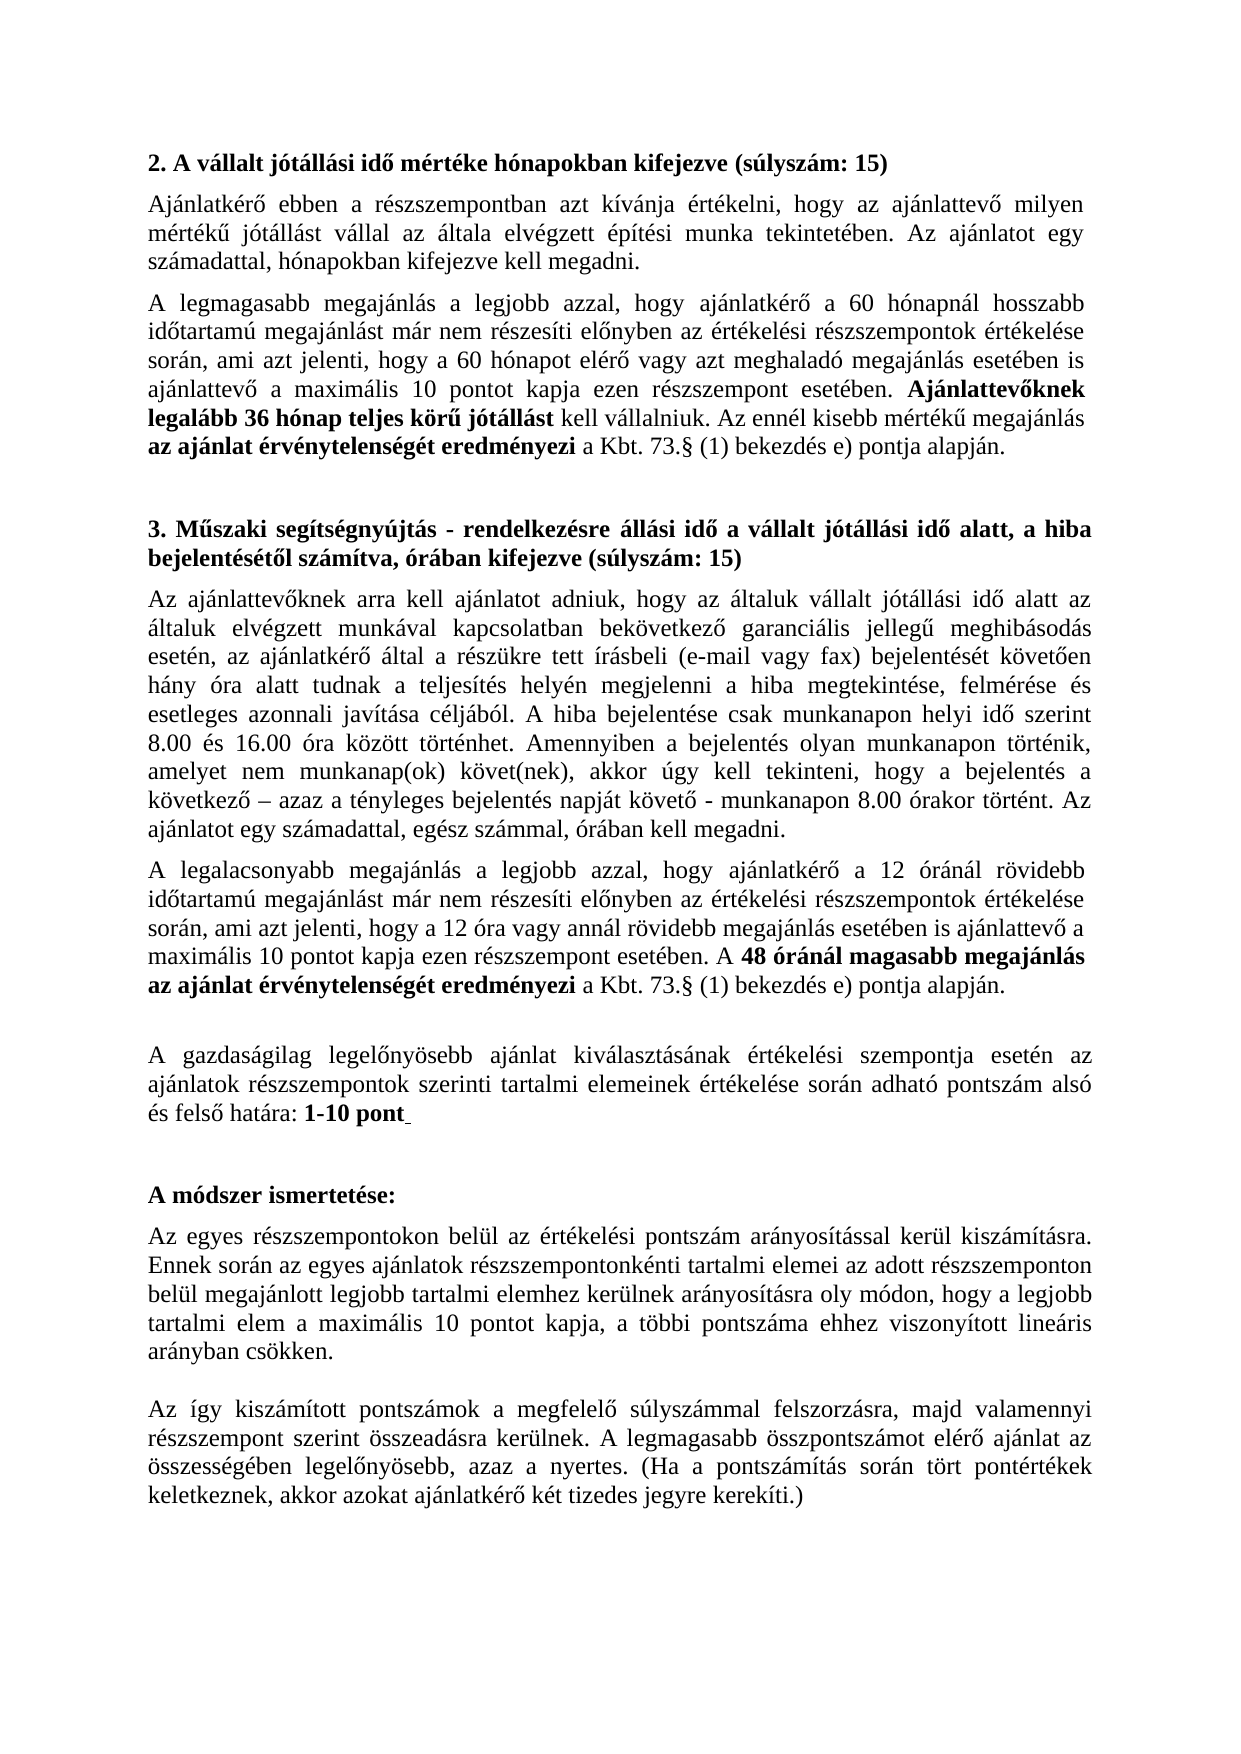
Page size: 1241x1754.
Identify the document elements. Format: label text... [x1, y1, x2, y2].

text Az így kiszámított pontszámok a megfelelő súlyszámmal felszorzásra, majd valamennyi részszempont szerint összeadásra kerülnek. A legmagasabb összpontszámot elérő ajánlat az összességében legelőnyösebb, azaz a nyertes. (Ha a pontszámítás során tört pontértékek keletkeznek, akkor azokat ajánlatkérő két tizedes jegyre kerekíti.) [148, 1394, 1093, 1509]
text Ajánlatkérő ebben a részszempontban azt kívánja értékelni, hogy az ajánlattevő milyen mértékű jótállást vállal az általa elvégzett építési munka tekintetében. Az ajánlatot egy számadattal, hónapokban kifejezve kell megadni. [148, 189, 1085, 275]
text A legalacsonyabb megajánlás a legjobb azzal, hogy ajánlatkérő a 12 óránál rövidebb időtartamú megajánlást már nem részesíti előnyben az értékelési részszempontok értékelése során, ami azt jelenti, hogy a 12 óra vagy annál rövidebb megajánlás esetében is ajánlattevő a maximális 10 pontot kapja ezen részszempont esetében. A 48 óránál magasabb megajánlás az ajánlat érvénytelenségét eredményezi a Kbt. 73.§ (1) bekezdés e) pontja alapján. [148, 855, 1085, 999]
text A legmagasabb megajánlás a legjobb azzal, hogy ajánlatkérő a 60 hónapnál hosszabb időtartamú megajánlást már nem részesíti előnyben az értékelési részszempontok értékelése során, ami azt jelenti, hogy a 60 hónapot elérő vagy azt meghaladó megajánlás esetében is ajánlattevő a maximális 10 pontot kapja ezen részszempont esetében. Ajánlattevőknek legalább 36 hónap teljes körű jótállást kell vállalniuk. Az ennél kisebb mértékű megajánlás az ajánlat érvénytelenségét eredményezi a Kbt. 73.§ (1) bekezdés e) pontja alapján. [148, 288, 1085, 460]
text 2. A vállalt jótállási idő mértéke hónapokban kifejezve (súlyszám: 15) [148, 148, 1093, 176]
text A gazdaságilag legelőnyösebb ajánlat kiválasztásának értékelési szempontja esetén az ajánlatok részszempontok szerinti tartalmi elemeinek értékelése során adható pontszám alsó és felső határa: 1-10 pont [148, 1040, 1093, 1126]
text A módszer ismertetése: [148, 1180, 1093, 1209]
text 3. Műszaki segítségnyújtás - rendelkezésre állási idő a vállalt jótállási idő alatt, a hiba bejelentésétől számítva, órában kifejezve (súlyszám: 15) [148, 514, 1093, 571]
text Az ajánlattevőknek arra kell ajánlatot adniuk, hogy az általuk vállalt jótállási idő alatt az általuk elvégzett munkával kapcsolatban bekövetkező garanciális jellegű meghibásodás esetén, az ajánlatkérő által a részükre tett írásbeli (e-mail vagy fax) bejelentését követően hány óra alatt tudnak a teljesítés helyén megjelenni a hiba megtekintése, felmérése és esetleges azonnali javítása céljából. A hiba bejelentése csak munkanapon helyi idő szerint 8.00 és 16.00 óra között történhet. Amennyiben a bejelentés olyan munkanapon történik, amelyet nem munkanap(ok) követ(nek), akkor úgy kell tekinteni, hogy a bejelentés a következő – azaz a tényleges bejelentés napját követő - munkanapon 8.00 órakor történt. Az ajánlatot egy számadattal, egész számmal, órában kell megadni. [148, 584, 1093, 843]
text Az egyes részszempontokon belül az értékelési pontszám arányosítással kerül kiszámításra. Ennek során az egyes ajánlatok részszempontonkénti tartalmi elemei az adott részszemponton belül megajánlott legjobb tartalmi elemhez kerülnek arányosításra oly módon, hogy a legjobb tartalmi elem a maximális 10 pontot kapja, a többi pontszáma ehhez viszonyított lineáris arányban csökken. [148, 1221, 1093, 1365]
